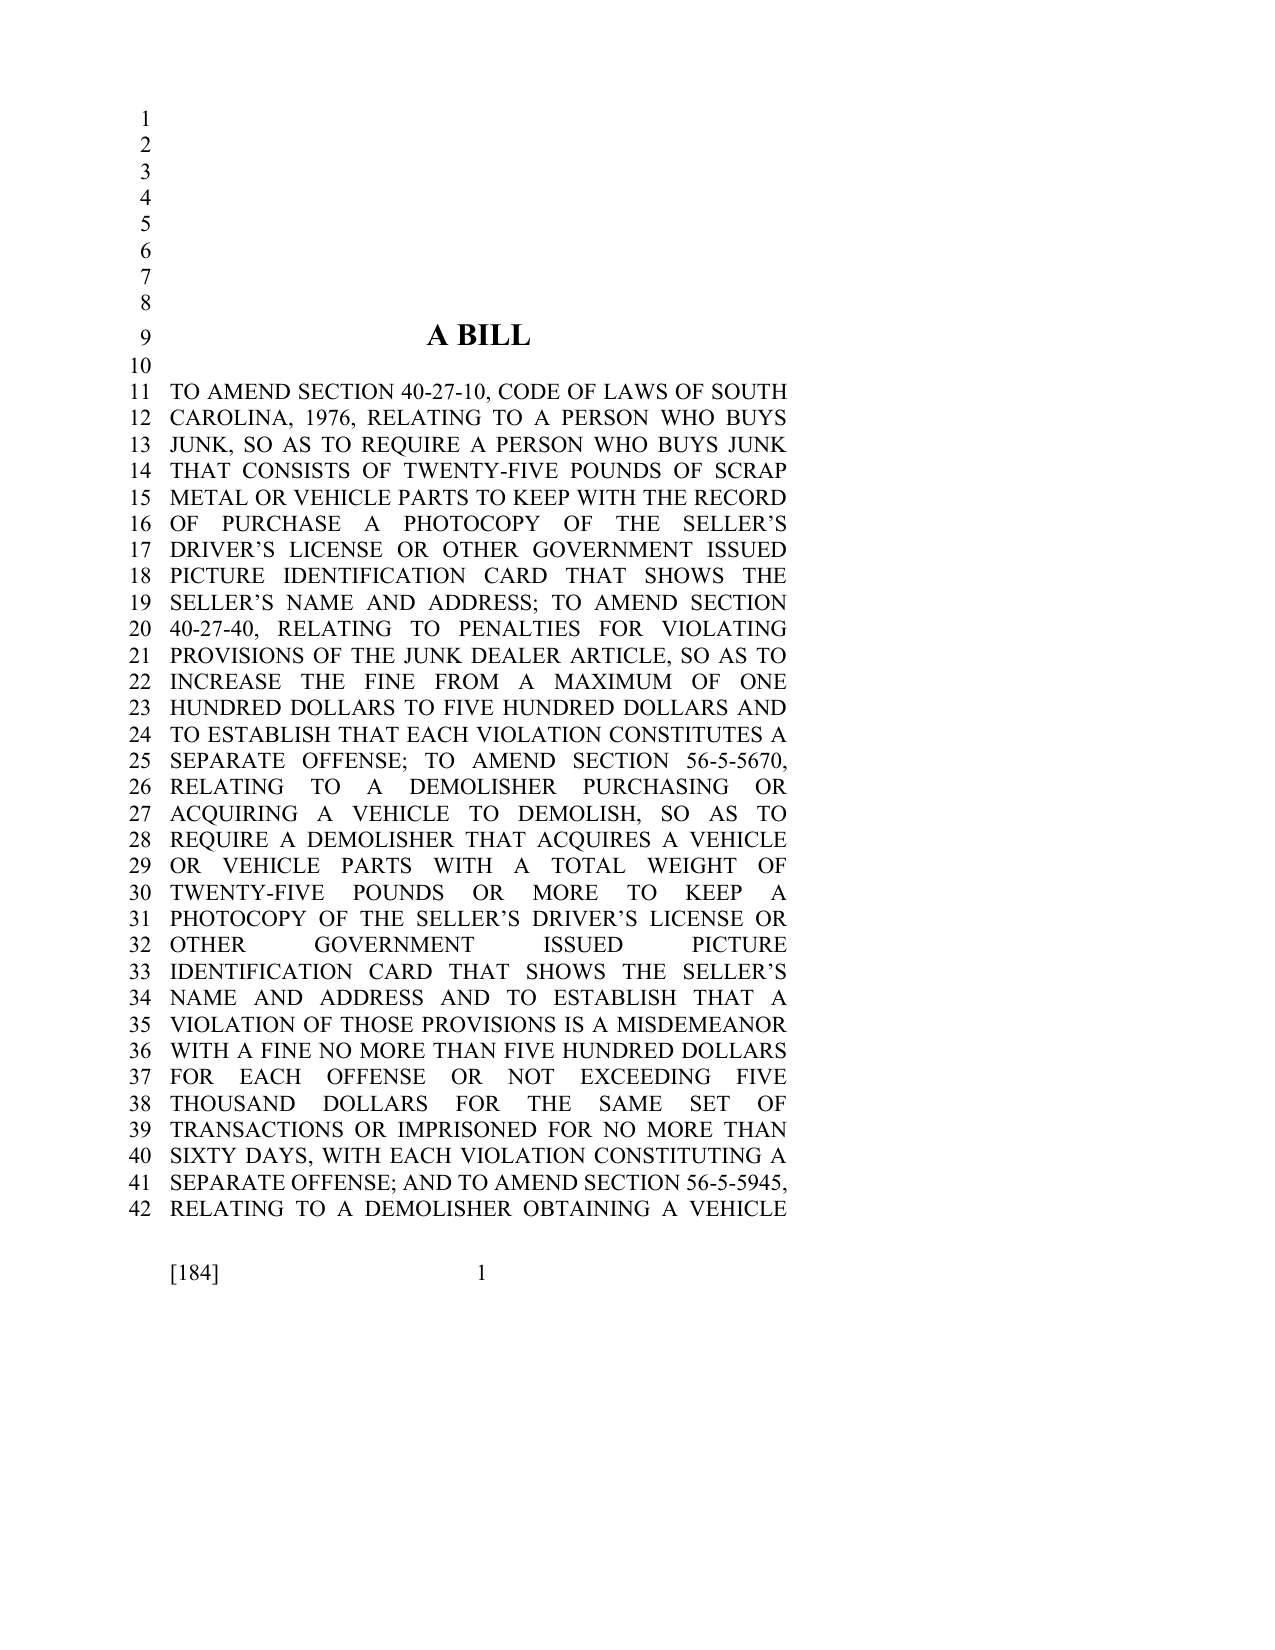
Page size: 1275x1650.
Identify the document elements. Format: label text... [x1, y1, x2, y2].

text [169, 378, 787, 1221]
text A BILL [169, 316, 787, 352]
